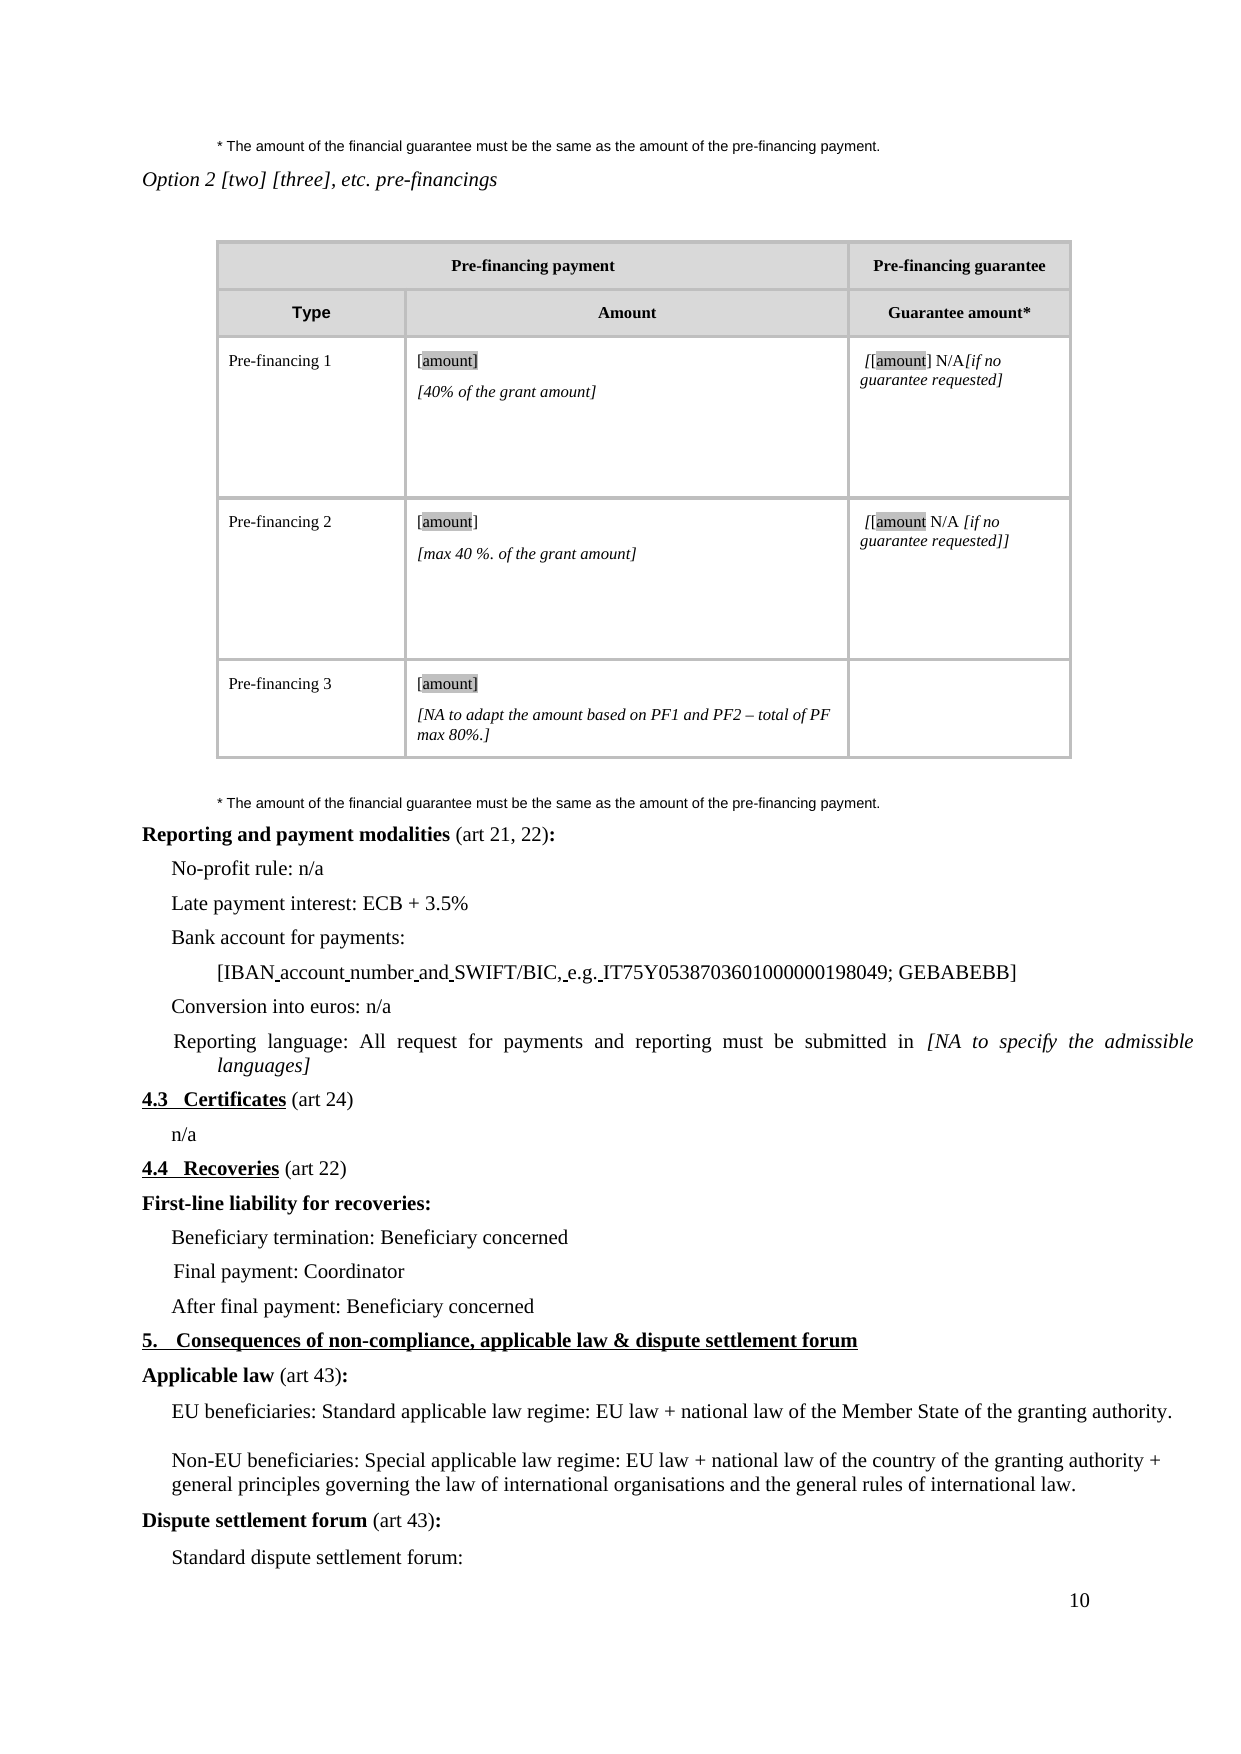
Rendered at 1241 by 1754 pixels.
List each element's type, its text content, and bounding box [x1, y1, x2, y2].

table_header Pre-financing guarantee [850, 244, 1069, 288]
text Beneficiary termination: Beneficiary concerned [142, 1225, 1196, 1249]
text Conversion into euros: n/a [142, 994, 1196, 1018]
text Late payment interest: ECB + 3.5% [142, 891, 1196, 915]
table_header Pre-financing payment [219, 244, 847, 288]
text * The amount of the financial guarantee must be the same as the amount of the pre-financing payment. [142, 138, 1196, 155]
list Non-EU beneficiaries: Special applicable law regime: EU law + national law of the country of the granting authority + general principles governing the law of international organisations and the general rules of international law. [171, 1448, 1196, 1496]
table_cell Type [219, 291, 404, 335]
table_cell [amount] [NA to adapt the amount based on PF1 and PF2 – total of PF max 80%.] [407, 661, 847, 756]
table_cell [[amount N/A [if no guarantee requested]] [850, 500, 1069, 658]
text After final payment: Beneficiary concerned [142, 1294, 1196, 1318]
table_cell [amount] [40% of the grant amount] [407, 338, 847, 496]
list Consequences of non-compliance, applicable law & dispute settlement forum [142, 1328, 1196, 1352]
text Dispute settlement forum (art 43): [142, 1508, 1196, 1532]
text Option 2 [two] [three], etc. pre-financings [142, 167, 1196, 191]
text No-profit rule: n/a [142, 856, 1196, 880]
text Reporting and payment modalities (art 21, 22): [142, 822, 1196, 846]
table_cell [amount] [max 40 %. of the grant amount] [407, 500, 847, 658]
list EU beneficiaries: Standard applicable law regime: EU law + national law of the Member State of the granting authority. [171, 1399, 1196, 1423]
list Recoveries (art 22) [142, 1156, 1196, 1180]
text Reporting language: All request for payments and reporting must be submitted in [NA to specify the admissible languages] [173, 1028, 1196, 1077]
text Bank account for payments: [142, 925, 1196, 949]
table_cell [850, 661, 1069, 756]
table_cell [[amount] N/A[if no guarantee requested] [850, 338, 1069, 496]
text Final payment: Coordinator [173, 1259, 1196, 1283]
text [IBAN account number and SWIFT/BIC, e.g. IT75Y0538703601000000198049; GEBABEBB] [142, 959, 1196, 984]
text * The amount of the financial guarantee must be the same as the amount of the pre-financing payment. [142, 794, 1196, 811]
list Certificates (art 24) [142, 1087, 1196, 1111]
table_cell Pre-financing 2 [219, 500, 404, 658]
table_cell Guarantee amount* [850, 291, 1069, 335]
table_cell Pre-financing 1 [219, 338, 404, 496]
text n/a [142, 1122, 1196, 1146]
table_cell Pre-financing 3 [219, 661, 404, 756]
text Applicable law (art 43): [142, 1363, 1196, 1387]
text First-line liability for recoveries: [142, 1191, 1196, 1214]
table_cell Amount [407, 291, 847, 335]
list Standard dispute settlement forum: [171, 1545, 1196, 1569]
